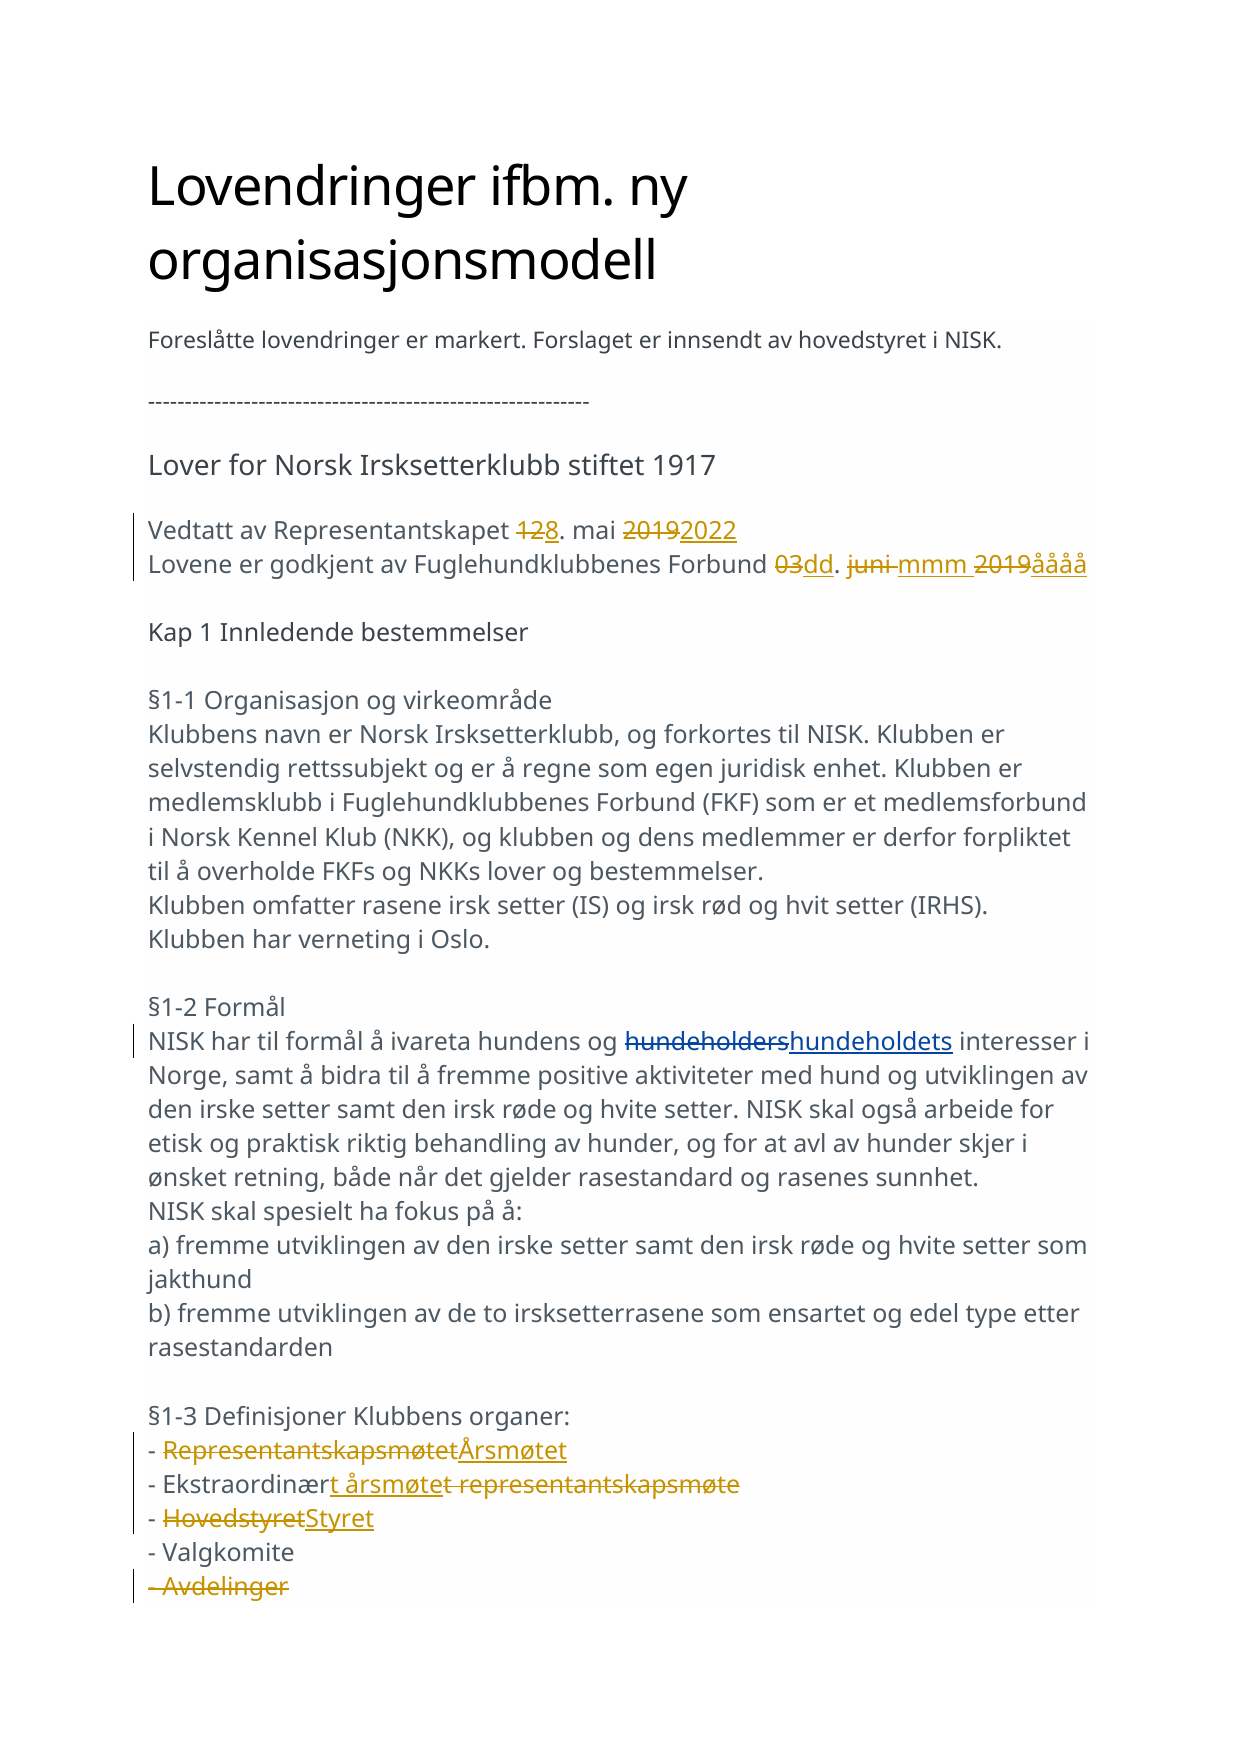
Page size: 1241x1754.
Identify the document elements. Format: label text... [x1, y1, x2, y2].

text NISK har til formål å ivareta hundens og interesser i Norge, samt å bidra til å fremme positive aktiviteter med hund og utviklingen av den irske setter samt den irsk røde og hvite setter. NISK skal også arbeide for etisk og praktisk riktig behandling av hunder, og for at avl av hunder skjer i ønsket retning, både når det gjelder rasestandard og rasenes sunnhet. [148, 1023, 1093, 1194]
text Lover for Norsk Irsksetterklubb stiftet 1917 [148, 445, 1093, 483]
text a) fremme utviklingen av den irske setter samt den irsk røde og hvite setter som jakthund [148, 1228, 1093, 1296]
text Klubbens navn er Norsk Irsksetterklubb, og forkortes til NISK. Klubben er selvstendig rettssubjekt og er å regne som egen juridisk enhet. Klubben er medlemsklubb i Fuglehundklubbenes Forbund (FKF) som er et medlemsforbund i Norsk Kennel Klub (NKK), og klubben og dens medlemmer er derfor forpliktet til å overholde FKFs og NKKs lover og bestemmelser. [148, 717, 1093, 887]
text - [148, 1432, 1093, 1466]
text §1-2 Formål [148, 989, 1093, 1023]
text §1-3 Definisjoner Klubbens organer: [148, 1398, 1093, 1432]
text NISK skal spesielt ha fokus på å: [148, 1194, 1093, 1228]
text Kap 1 Innledende bestemmelser [148, 615, 1093, 649]
text Vedtatt av Representantskapet . mai [148, 513, 1093, 547]
text - [148, 1500, 1093, 1534]
text - Ekstraordinær [148, 1466, 1093, 1500]
text Klubben omfatter rasene irsk setter (IS) og irsk rød og hvit setter (IRHS). Klubben har verneting i Oslo. [148, 887, 1093, 955]
text ------------------------------------------------------------ [148, 385, 1093, 416]
text Lovene er godkjent av Fuglehundklubbenes Forbund . [148, 547, 1093, 581]
text Foreslåtte lovendringer er markert. Forslaget er innsendt av hovedstyret i NISK. [148, 324, 1093, 356]
text b) fremme utviklingen av de to irsksetterrasene som ensartet og edel type etter rasestandarden [148, 1296, 1093, 1364]
title Lovendringer ifbm. ny organisasjonsmodell [148, 148, 1093, 295]
text - Valgkomite [148, 1534, 1093, 1568]
text §1-1 Organisasjon og virkeområde [148, 683, 1093, 717]
